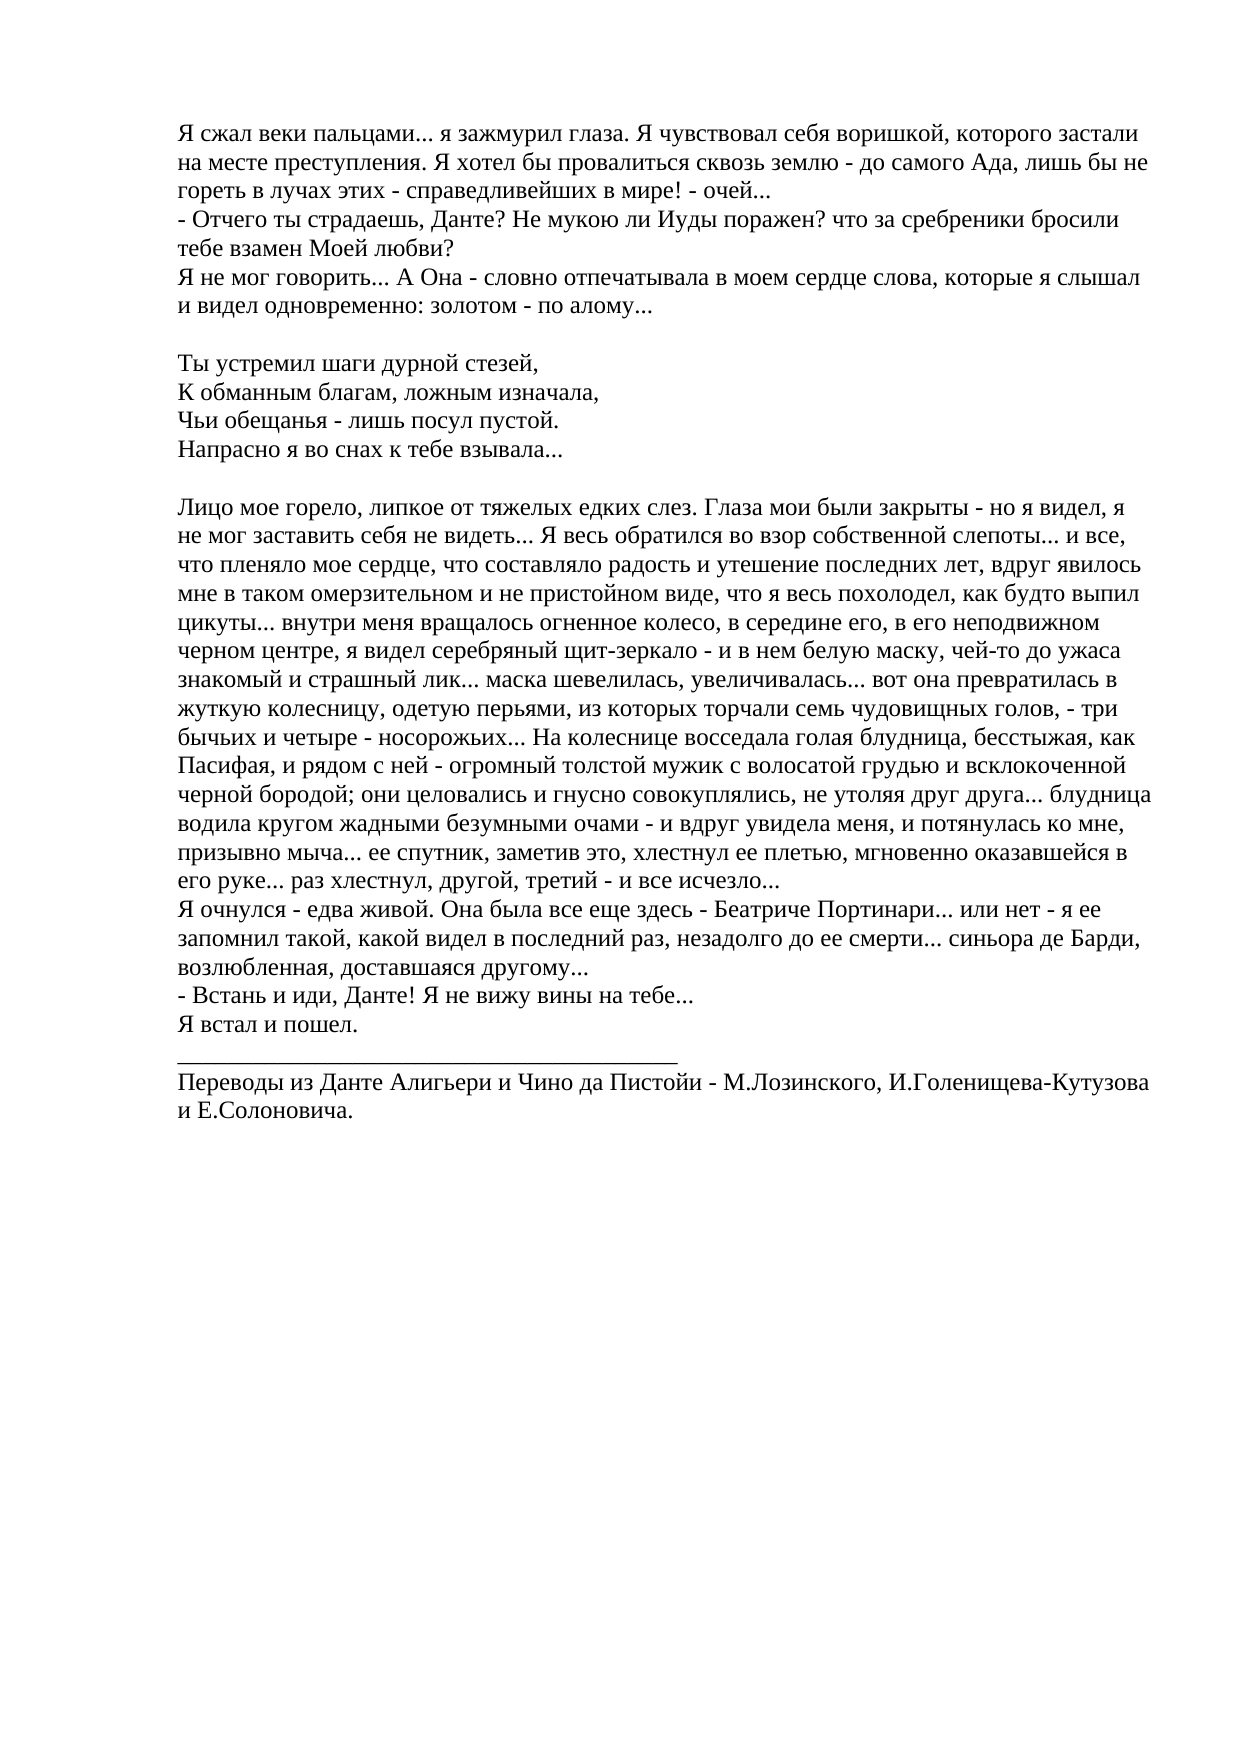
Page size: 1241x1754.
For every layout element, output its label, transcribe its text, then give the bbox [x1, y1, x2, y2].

text ________________________________________ [177, 1038, 1152, 1067]
text Я очнулся - едва живой. Она была все еще здесь - Беатриче Портинари... или нет - я ее запомнил такой, какой видел в последний раз, незадолго до ее смерти... синьора де Барди, возлюбленная, доставшаяся другому... [177, 894, 1152, 981]
text - Встань и иди, Данте! Я не вижу вины на тебе... [177, 981, 1152, 1009]
text К обманным благам, ложным изначала, [177, 377, 1152, 406]
text Я сжал веки пальцами... я зажмурил глаза. Я чувствовал себя воришкой, которого застали на месте преступления. Я хотел бы провалиться сквозь землю - до самого Ада, лишь бы не гореть в лучах этих - справедливейших в мире! - очей... [177, 118, 1152, 204]
text Переводы из Данте Алигьери и Чино да Пистойи - М.Лозинского, И.Голенищева-Кутузова и Е.Солоновича. [177, 1067, 1152, 1124]
text Ты устремил шаги дурной стезей, [177, 348, 1152, 377]
text Напрасно я во снах к тебе взывала... [177, 434, 1152, 463]
text Лицо мое горело, липкое от тяжелых едких слез. Глаза мои были закрыты - но я видел, я не мог заставить себя не видеть... Я весь обратился во взор собственной слепоты... и все, что пленяло мое сердце, что составляло радость и утешение последних лет, вдруг явилось мне в таком омерзительном и не пристойном виде, что я весь похолодел, как будто выпил цикуты... внутри меня вращалось огненное колесо, в середине его, в его неподвижном черном центре, я видел серебряный щит-зеркало - и в нем белую маску, чей-то до ужаса знакомый и страшный лик... маска шевелилась, увеличивалась... вот она превратилась в жуткую колесницу, одетую перьями, из которых торчали семь чудовищных голов, - три бычьих и четыре - носорожьих... На колеснице восседала голая блудница, бесстыжая, как Пасифая, и рядом с ней - огромный толстой мужик с волосатой грудью и всклокоченной черной бородой; они целовались и гнусно совокуплялись, не утоляя друг друга... блудница водила кругом жадными безумными очами - и вдруг увидела меня, и потянулась ко мне, призывно мыча... ее спутник, заметив это, хлестнул ее плетью, мгновенно оказавшейся в его руке... раз хлестнул, другой, третий - и все исчезло... [177, 492, 1152, 894]
text Я встал и пошел. [177, 1009, 1152, 1038]
text Я не мог говорить... А Она - словно отпечатывала в моем сердце слова, которые я слышал и видел одновременно: золотом - по алому... [177, 262, 1152, 319]
text Чьи обещанья - лишь посул пустой. [177, 406, 1152, 434]
text - Отчего ты страдаешь, Данте? Не мукою ли Иуды поражен? что за сребреники бросили тебе взамен Моей любви? [177, 204, 1152, 262]
